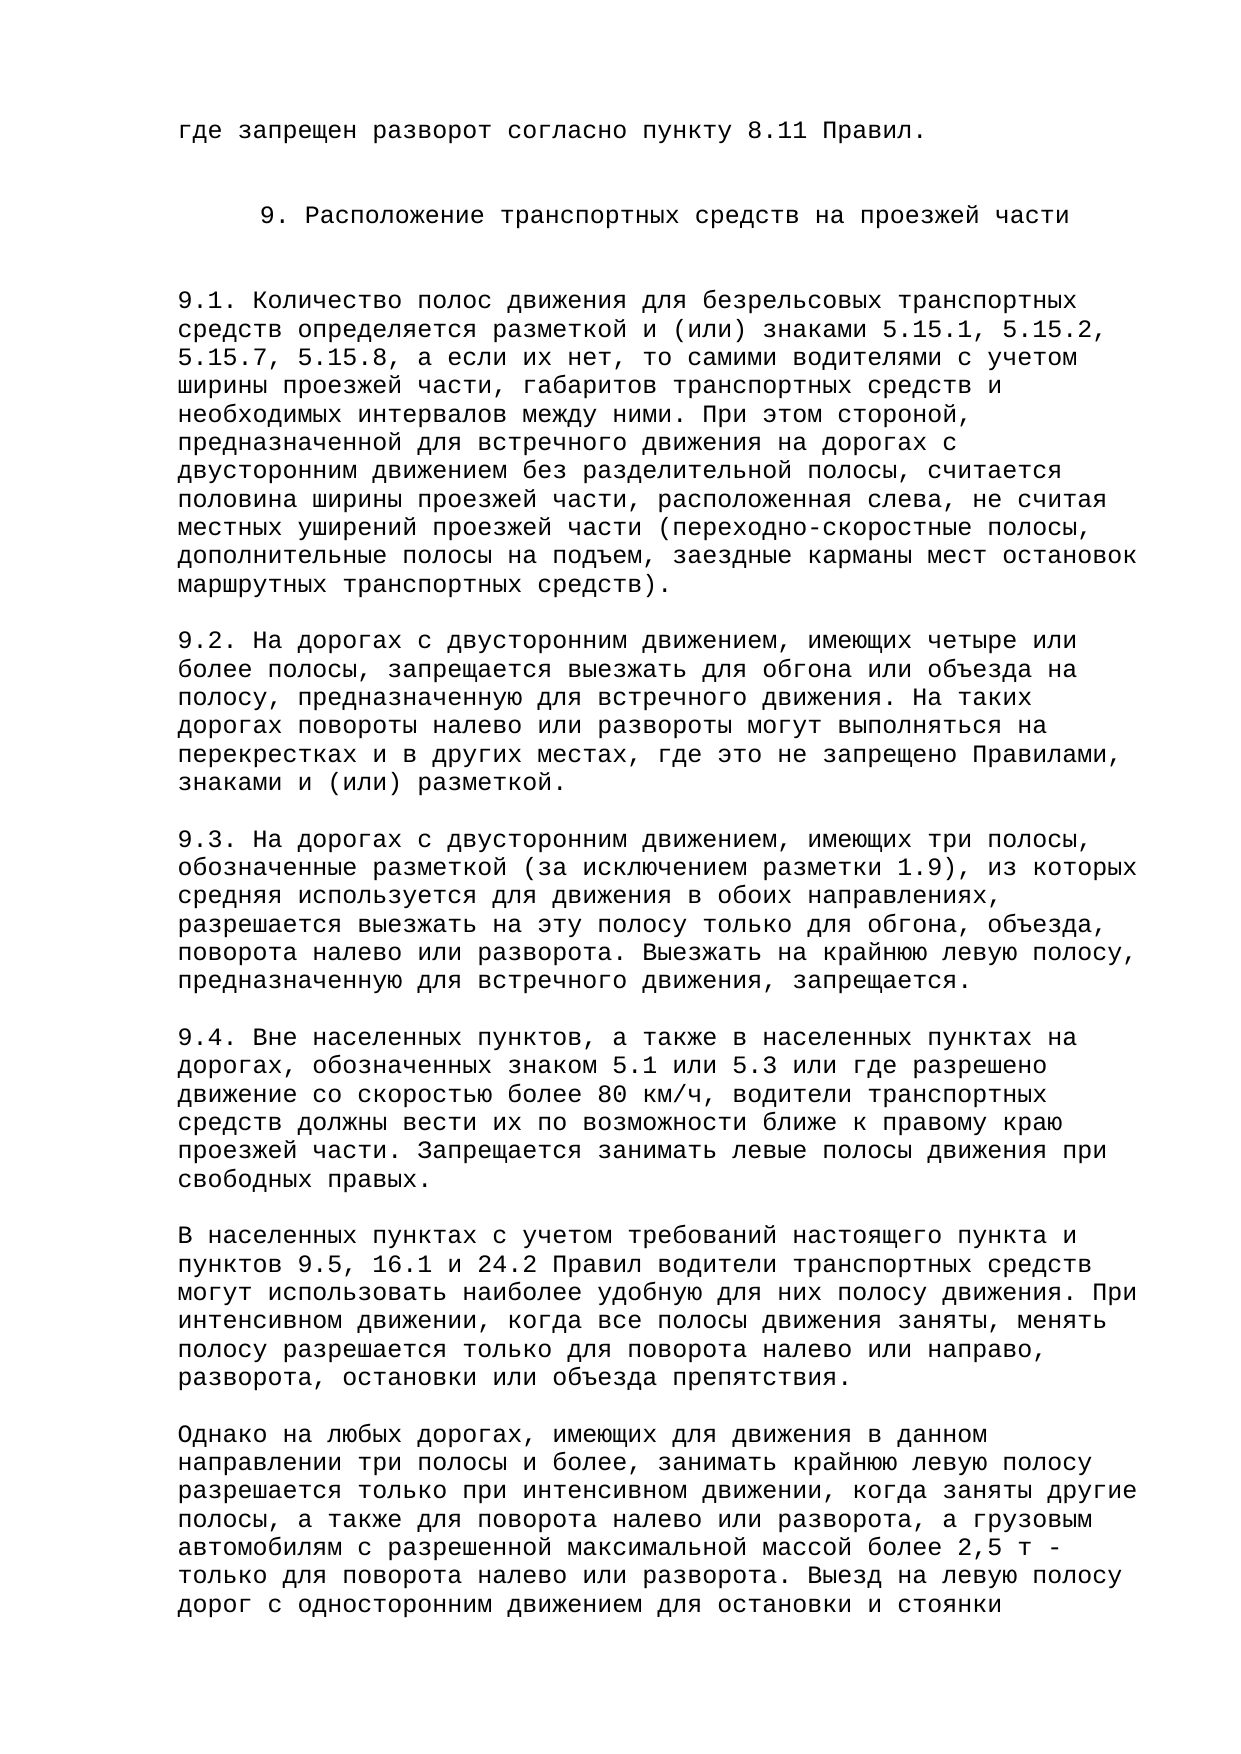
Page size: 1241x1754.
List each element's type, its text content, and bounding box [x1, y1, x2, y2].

text 9.4. Вне населенных пунктов, а также в населенных пунктах на дорогах, обозначенных знаком 5.1 или 5.3 или где разрешено движение со скоростью более 80 км/ч, водители транспортных средств должны вести их по возможности ближе к правому краю проезжей части. Запрещается занимать левые полосы движения при свободных правых. [177, 996, 1152, 1195]
text В населенных пунктах с учетом требований настоящего пункта и пунктов 9.5, 16.1 и 24.2 Правил водители транспортных средств могут использовать наиболее удобную для них полосу движения. При интенсивном движении, когда все полосы движения заняты, менять полосу разрешается только для поворота налево или направо, разворота, остановки или объезда препятствия. [177, 1195, 1152, 1393]
text 9. Расположение транспортных средств на проезжей части [177, 175, 1152, 231]
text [177, 1393, 1152, 1620]
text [177, 118, 1152, 146]
text 9.2. На дорогах с двусторонним движением, имеющих четыре или более полосы, запрещается выезжать для обгона или объезда на полосу, предназначенную для встречного движения. На таких дорогах повороты налево или развороты могут выполняться на перекрестках и в других местах, где это не запрещено Правилами, знаками и (или) разметкой. [177, 600, 1152, 798]
text 9.1. Количество полос движения для безрельсовых транспортных средств определяется разметкой и (или) знаками 5.15.1, 5.15.2, 5.15.7, 5.15.8, а если их нет, то самими водителями с учетом ширины проезжей части, габаритов транспортных средств и необходимых интервалов между ними. При этом стороной, предназначенной для встречного движения на дорогах с двусторонним движением без разделительной полосы, считается половина ширины проезжей части, расположенная слева, не считая местных уширений проезжей части (переходно-скоростные полосы, дополнительные полосы на подъем, заездные карманы мест остановок маршрутных транспортных средств). [177, 260, 1152, 600]
text 9.3. На дорогах с двусторонним движением, имеющих три полосы, обозначенные разметкой (за исключением разметки 1.9), из которых средняя используется для движения в обоих направлениях, разрешается выезжать на эту полосу только для обгона, объезда, поворота налево или разворота. Выезжать на крайнюю левую полосу, предназначенную для встречного движения, запрещается. [177, 798, 1152, 996]
